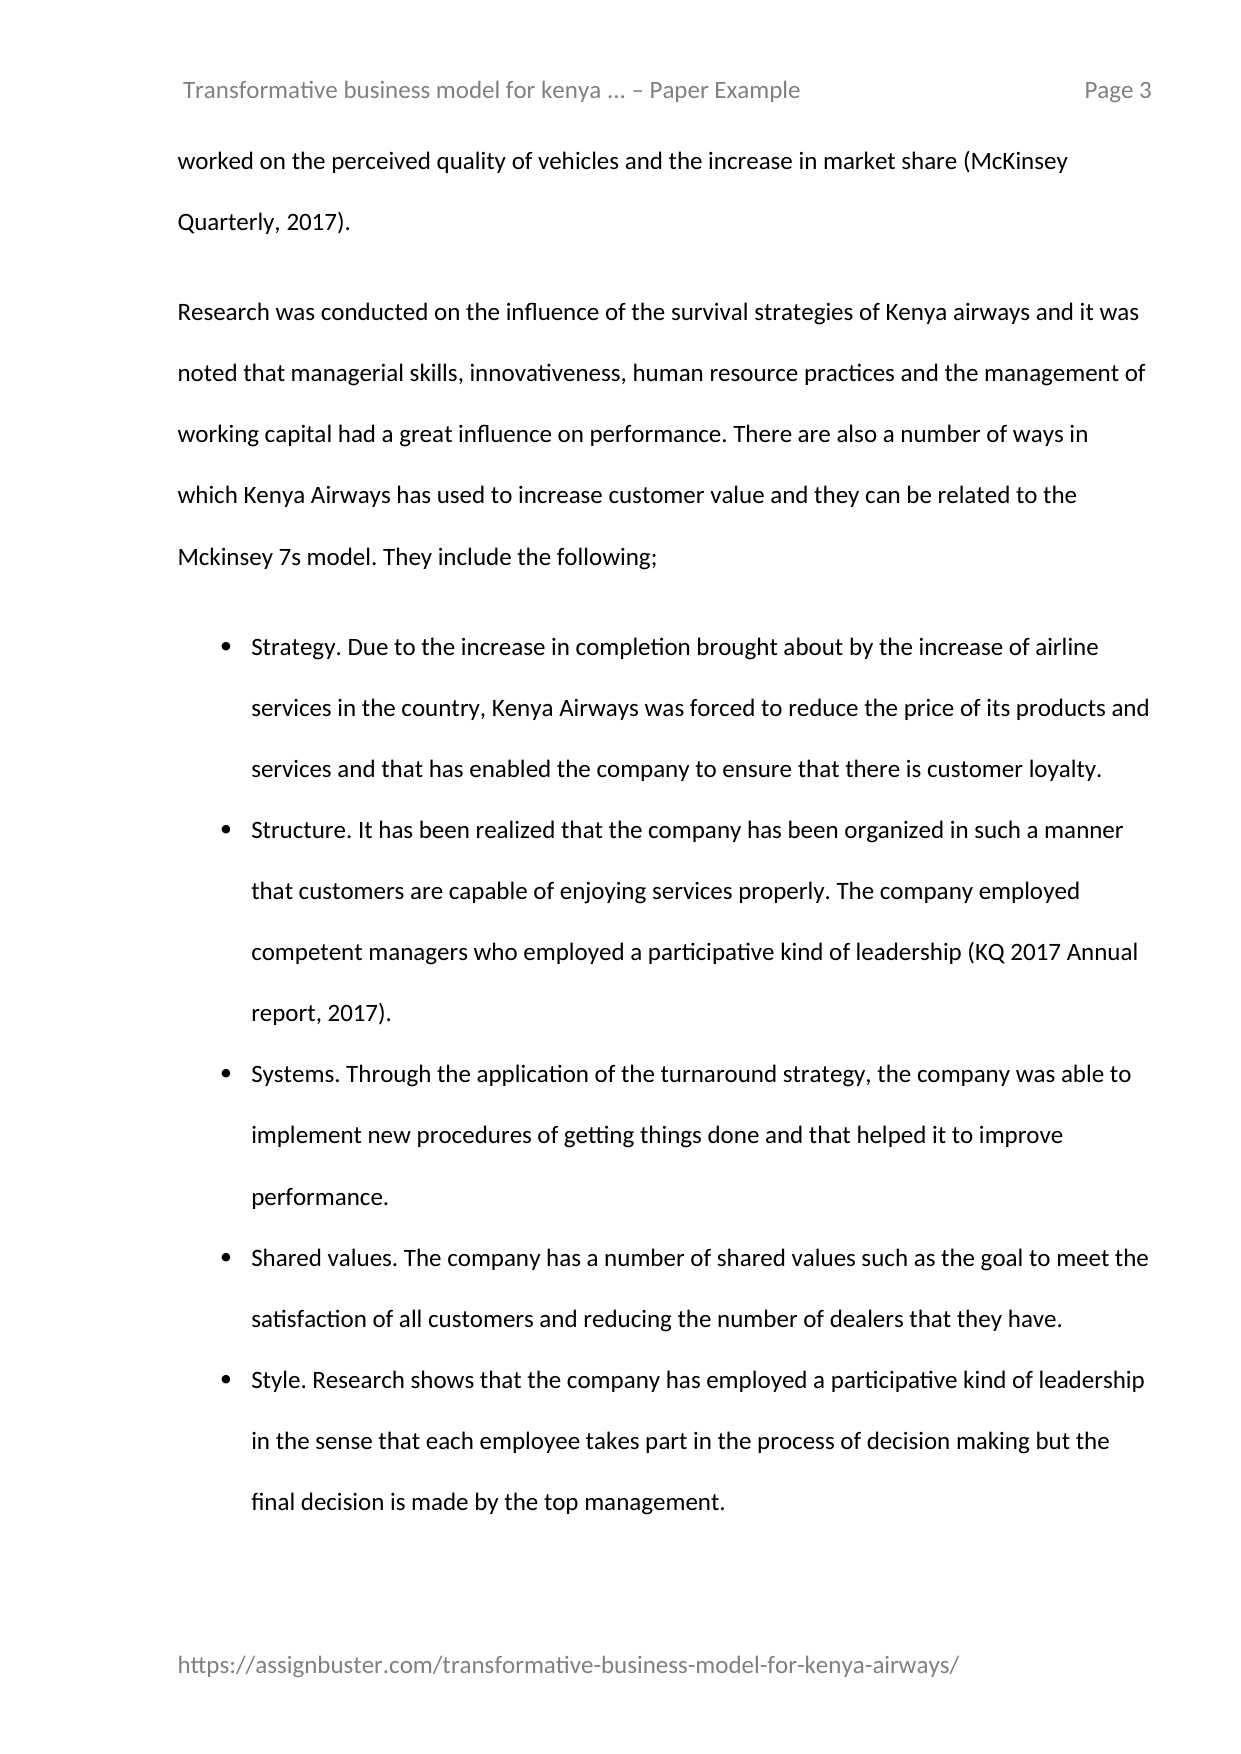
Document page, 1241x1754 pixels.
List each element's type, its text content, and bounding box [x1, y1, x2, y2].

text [177, 145, 1152, 237]
text Research was conducted on the influence of the survival strategies of Kenya airways and it was noted that managerial skills, innovativeness, human resource practices and the management of working capital had a great influence on performance. There are also a number of ways in which Kenya Airways has used to increase customer value and they can be related to the Mckinsey 7s model. They include the following; [177, 297, 1152, 571]
list Strategy. Due to the increase in completion brought about by the increase of airline services in the country, Kenya Airways was forced to reduce the price of its products and services and that has enabled the company to ensure that there is customer loyalty. [222, 631, 1152, 784]
list Shared values. The company has a number of shared values such as the goal to meet the satisfaction of all customers and reducing the number of dealers that they have. [222, 1242, 1152, 1333]
list Structure. It has been realized that the company has been organized in such a manner that customers are capable of enjoying services properly. The company employed competent managers who employed a participative kind of leadership (KQ 2017 Annual report, 2017). [222, 814, 1152, 1028]
list Style. Research shows that the company has employed a participative kind of leadership in the sense that each employee takes part in the process of decision making but the final decision is made by the top management. [222, 1364, 1152, 1516]
list Systems. Through the application of the turnaround strategy, the company was able to implement new procedures of getting things done and that helped it to improve performance. [222, 1058, 1152, 1211]
